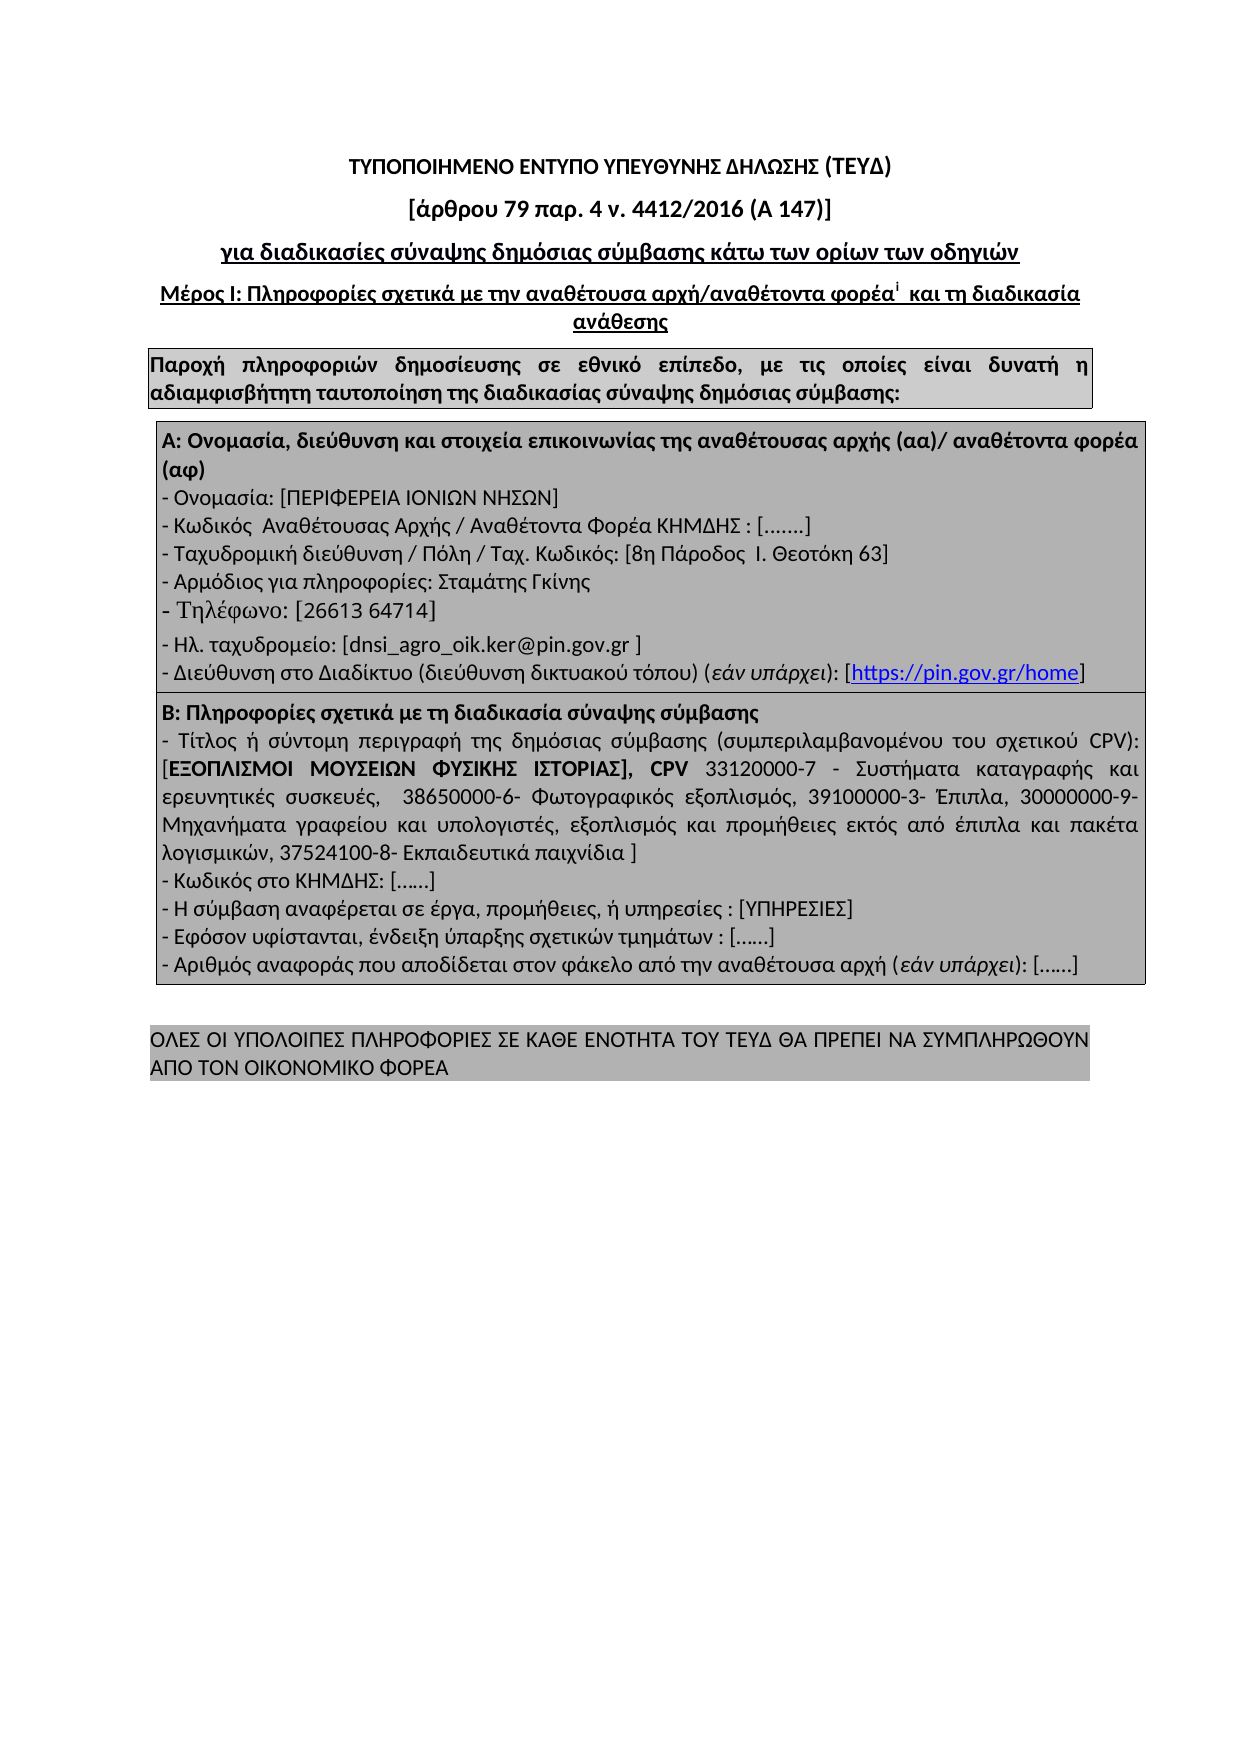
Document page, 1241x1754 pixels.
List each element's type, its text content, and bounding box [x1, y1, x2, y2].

text για διαδικασίες σύναψης δημόσιας σύμβασης κάτω των ορίων των οδηγιών [150, 236, 1090, 267]
text Μέρος Ι: Πληροφορίες σχετικά με την αναθέτουσα αρχή/αναθέτοντα φορέα και τη διαδικασία ανάθεσης [150, 279, 1090, 335]
text Παροχή πληροφοριών δημοσίευσης σε εθνικό επίπεδο, με τις οποίες είναι δυνατή η αδιαμφισβήτητη ταυτοποίηση της διαδικασίας σύναψης δημόσιας σύμβασης: [149, 349, 1092, 408]
text ΤΥΠΟΠΟΙΗΜΕΝΟ ΕΝΤΥΠΟ ΥΠΕΥΘΥΝΗΣ ΔΗΛΩΣΗΣ (TEΥΔ) [150, 150, 1090, 181]
text [άρθρου 79 παρ. 4 ν. 4412/2016 (Α 147)] [150, 193, 1090, 223]
table_cell Β: Πληροφορίες σχετικά με τη διαδικασία σύναψης σύμβασης - Τίτλος ή σύντομη περιγραφή της δημόσιας σύμβασης (συμπεριλαμβανομένου του σχετικού CPV): [ΕΞΟΠΛΙΣΜΟΙ ΜΟΥΣΕΙΩΝ ΦΥΣΙΚΗΣ ΙΣΤΟΡΙΑΣ], CPV 33120000-7 - Συστήματα καταγραφής και ερευνητικές συσκευές, 38650000-6- Φωτογραφικός εξοπλισμός, 39100000-3- Έπιπλα, 30000000-9- Μηχανήματα γραφείου και υπολογιστές, εξοπλισμός και προμήθειες εκτός από έπιπλα και πακέτα λογισμικών, 37524100-8- Εκπαιδευτικά παιχνίδια ] - Κωδικός στο ΚΗΜΔΗΣ: [……] - Η σύμβαση αναφέρεται σε έργα, προμήθειες, ή υπηρεσίες : [ΥΠΗΡΕΣΙΕΣ] - Εφόσον υφίστανται, ένδειξη ύπαρξης σχετικών τμημάτων : [……] - Αριθμός αναφοράς που αποδίδεται στον φάκελο από την αναθέτουσα αρχή (εάν υπάρχει): [……] [157, 693, 1145, 984]
text ΟΛΕΣ ΟΙ ΥΠΟΛΟΙΠΕΣ ΠΛΗΡΟΦΟΡΙΕΣ ΣΕ ΚΑΘΕ ΕΝΟΤΗΤΑ ΤΟΥ ΤΕΥΔ ΘΑ ΠΡΕΠΕΙ ΝΑ ΣΥΜΠΛΗΡΩΘΟΥΝ ΑΠΟ ΤΟΝ ΟΙΚΟΝΟΜΙΚΟ ΦΟΡΕΑ [150, 1025, 1090, 1081]
table_header Α: Ονομασία, διεύθυνση και στοιχεία επικοινωνίας της αναθέτουσας αρχής (αα)/ αναθέτοντα φορέα (αφ) - Ονομασία: [ΠΕΡΙΦΕΡΕΙΑ ΙΟΝΙΩΝ ΝΗΣΩΝ] - Κωδικός Αναθέτουσας Αρχής / Αναθέτοντα Φορέα ΚΗΜΔΗΣ : [.......] - Ταχυδρομική διεύθυνση / Πόλη / Ταχ. Κωδικός: [8η Πάροδος Ι. Θεοτόκη 63] - Αρμόδιος για πληροφορίες: Σταμάτης Γκίνης - Τηλέφωνο: [26613 64714] - Ηλ. ταχυδρομείο: [dnsi_agro_oik.ker@pin.gov.gr ] - Διεύθυνση στο Διαδίκτυο (διεύθυνση δικτυακού τόπου) (εάν υπάρχει): [https://pin.gov.gr/home] [157, 422, 1145, 692]
